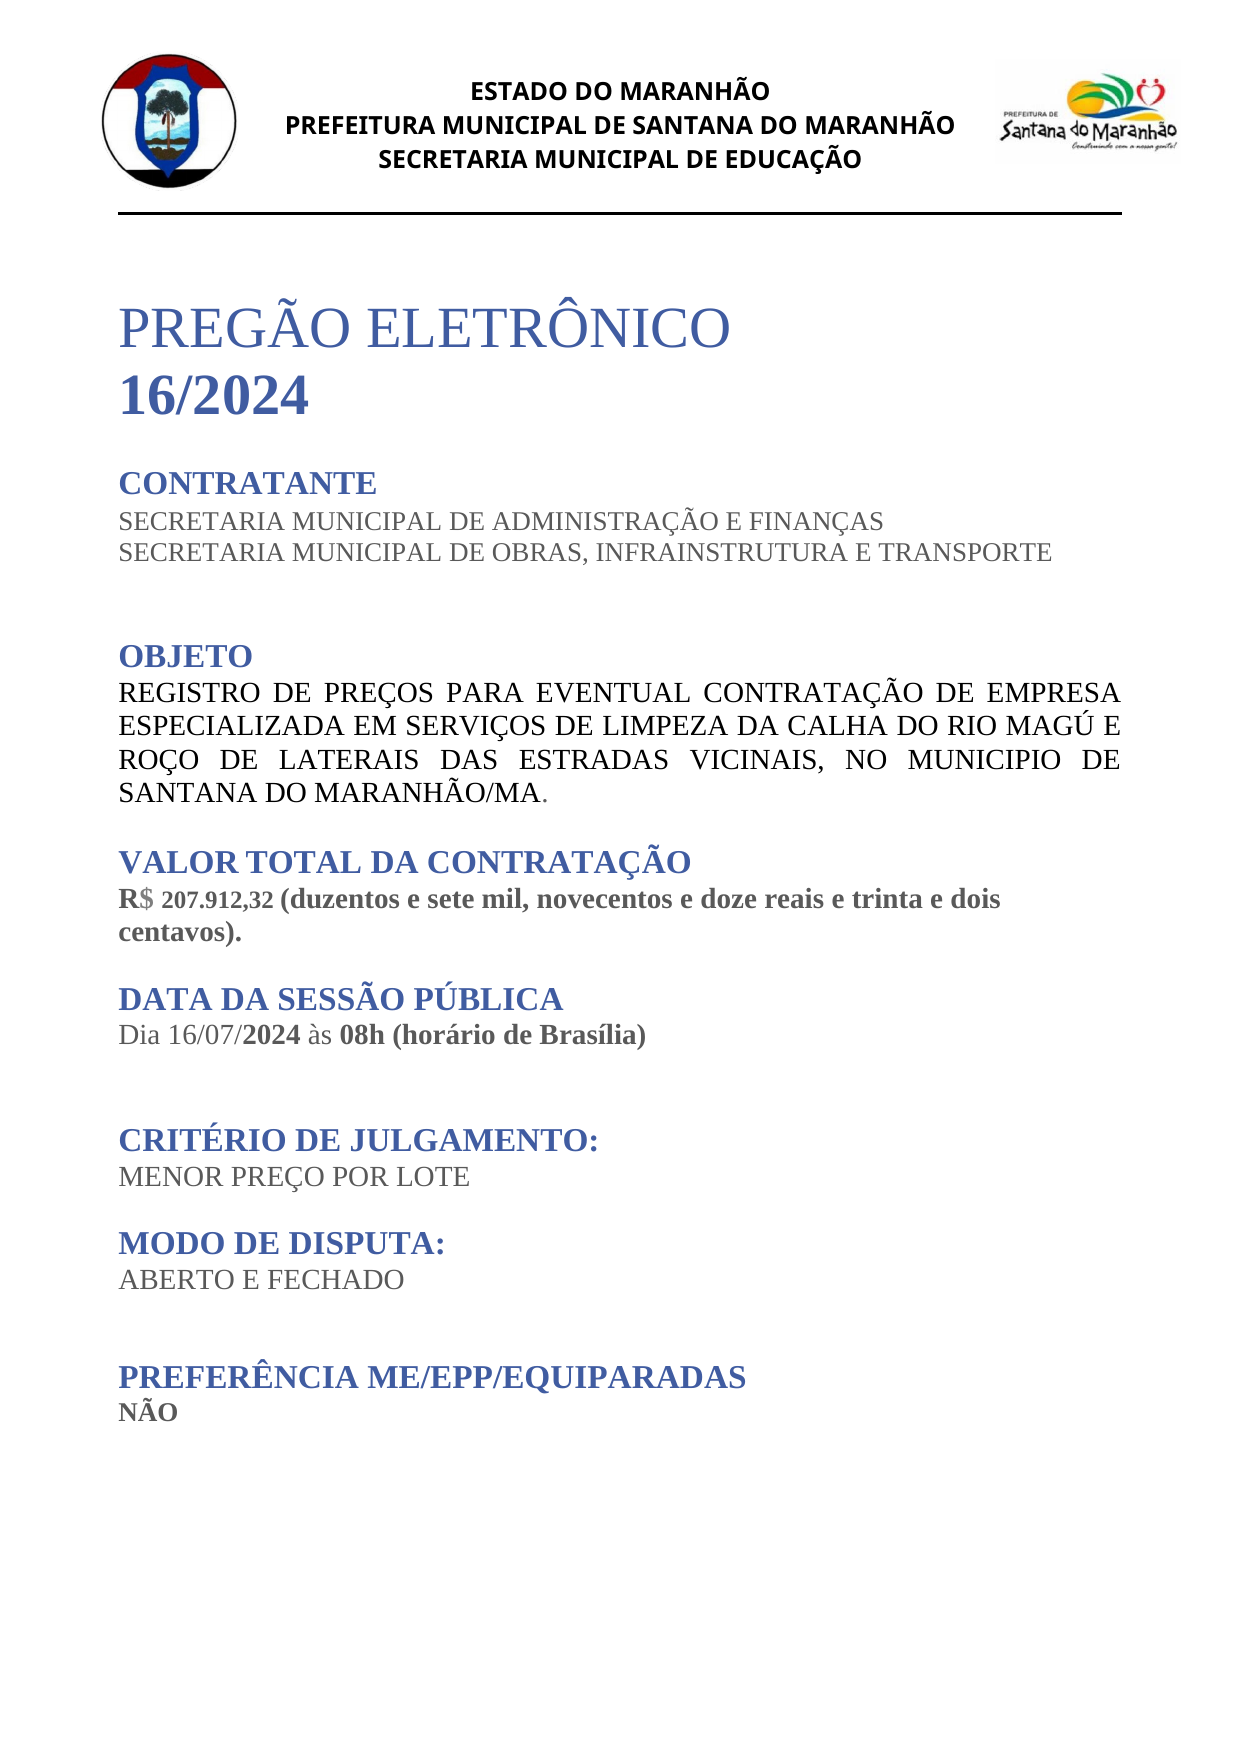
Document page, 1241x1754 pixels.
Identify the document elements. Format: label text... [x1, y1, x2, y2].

text SECRETARIA MUNICIPAL DE OBRAS, INFRAINSTRUTURA E TRANSPORTE [118, 536, 1122, 567]
text VALOR TOTAL DA CONTRATAÇÃO [118, 842, 1122, 881]
text MENOR PREÇO POR LOTE [118, 1159, 1122, 1192]
text SECRETARIA MUNICIPAL DE ADMINISTRAÇÃO E FINANÇAS [118, 505, 1122, 536]
text 16/2024 [118, 359, 1122, 427]
text PREGÃO ELETRÔNICO [118, 292, 1122, 359]
text ABERTO E FECHADO [118, 1262, 1122, 1295]
text CONTRATANTE [118, 463, 1122, 502]
text PREFERÊNCIA ME/EPP/EQUIPARADAS [118, 1358, 1122, 1396]
text DATA DA SESSÃO PÚBLICA [118, 979, 1122, 1017]
picture [100, 51, 239, 191]
text R$ 207.912,32 (duzentos e sete mil, novecentos e doze reais e trinta e dois centavos). [118, 881, 1122, 948]
text OBJETO [118, 636, 1122, 675]
picture [995, 59, 1182, 164]
text NÃO [118, 1396, 1122, 1427]
text REGISTRO DE PREÇOS PARA EVENTUAL CONTRATAÇÃO DE EMPRESA ESPECIALIZADA EM SERVIÇOS DE LIMPEZA DA CALHA DO RIO MAGÚ E ROÇO DE LATERAIS DAS ESTRADAS VICINAIS, NO MUNICIPIO DE SANTANA DO MARANHÃO/MA. [118, 675, 1122, 809]
text Critério de Julgamento: [118, 1120, 1122, 1159]
text MODO DE DISPUTA: [118, 1223, 1122, 1262]
text Dia 16/07/2024 às 08h (horário de Brasília) [118, 1017, 1122, 1051]
